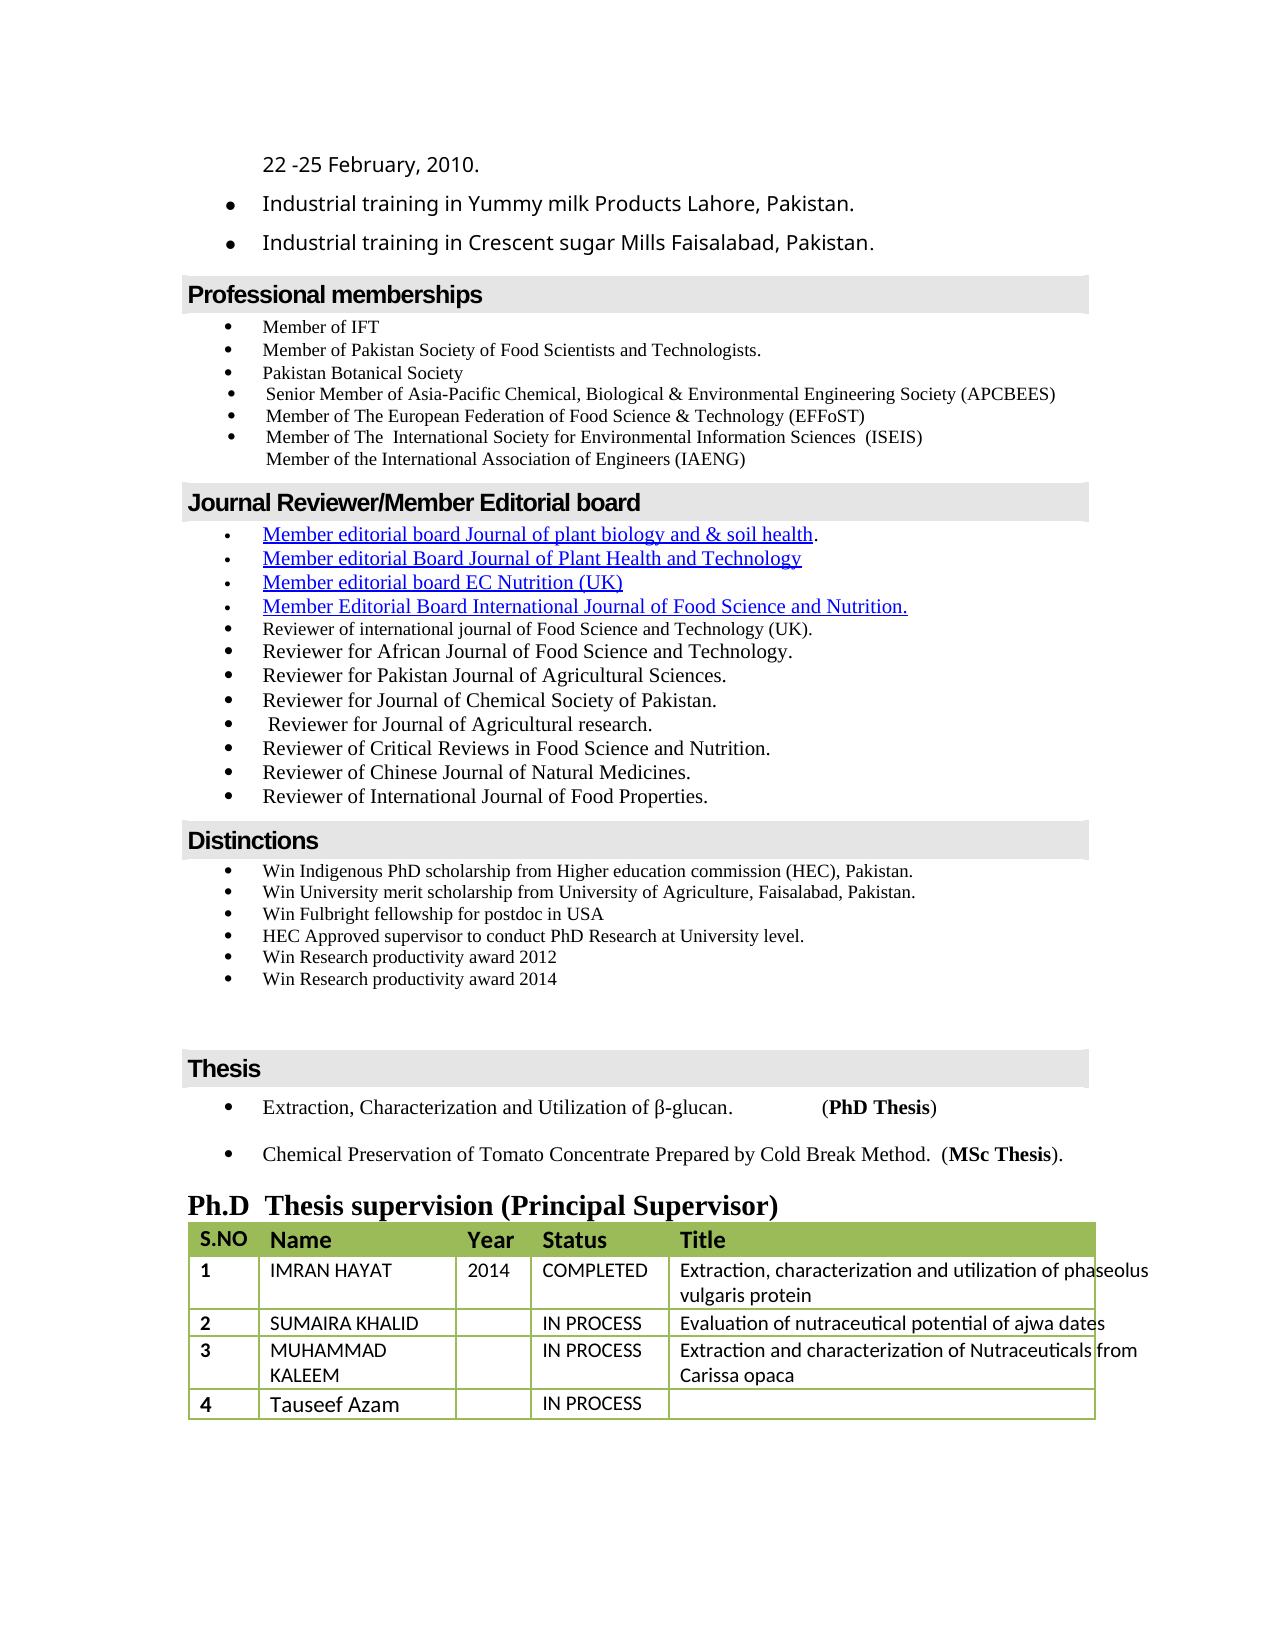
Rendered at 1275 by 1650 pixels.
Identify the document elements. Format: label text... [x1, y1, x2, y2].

table_cell Journal Reviewer/Member Editorial board Member editorial board Journal of plant biology and & soil health. Member editorial Board Journal of Plant Health and Technology Member editorial board EC Nutrition (UK) Member Editorial Board International Journal of Food Science and Nutrition. Reviewer of international journal of Food Science and Technology (UK). Reviewer for African Journal of Food Science and Technology. Reviewer for Pakistan Journal of Agricultural Sciences. Reviewer for Journal of Chemical Society of Pakistan. Reviewer for Journal of Agricultural research. Reviewer of Critical Reviews in Food Science and Nutrition. Reviewer of Chinese Journal of Natural Medicines. Reviewer of International Journal of Food Properties. [176, 470, 1095, 808]
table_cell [176, 1036, 1095, 1478]
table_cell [176, 150, 1095, 262]
table_cell Professional memberships Member of IFT Member of Pakistan Society of Food Scientists and Technologists. Pakistan Botanical Society Senior Member of Asia-Pacific Chemical, Biological & Environmental Engineering Society (APCBEES) Member of The European Federation of Food Science & Technology (EFFoST) Member of The International Society for Environmental Information Sciences (ISEIS) Member of the International Association of Engineers (IAENG) [176, 263, 1095, 469]
table_cell Distinctions Win Indigenous PhD scholarship from Higher education commission (HEC), Pakistan. Win University merit scholarship from University of Agriculture, Faisalabad, Pakistan. Win Fulbright fellowship for postdoc in USA HEC Approved supervisor to conduct PhD Research at University level. Win Research productivity award 2012 Win Research productivity award 2014 [176, 808, 1095, 1036]
